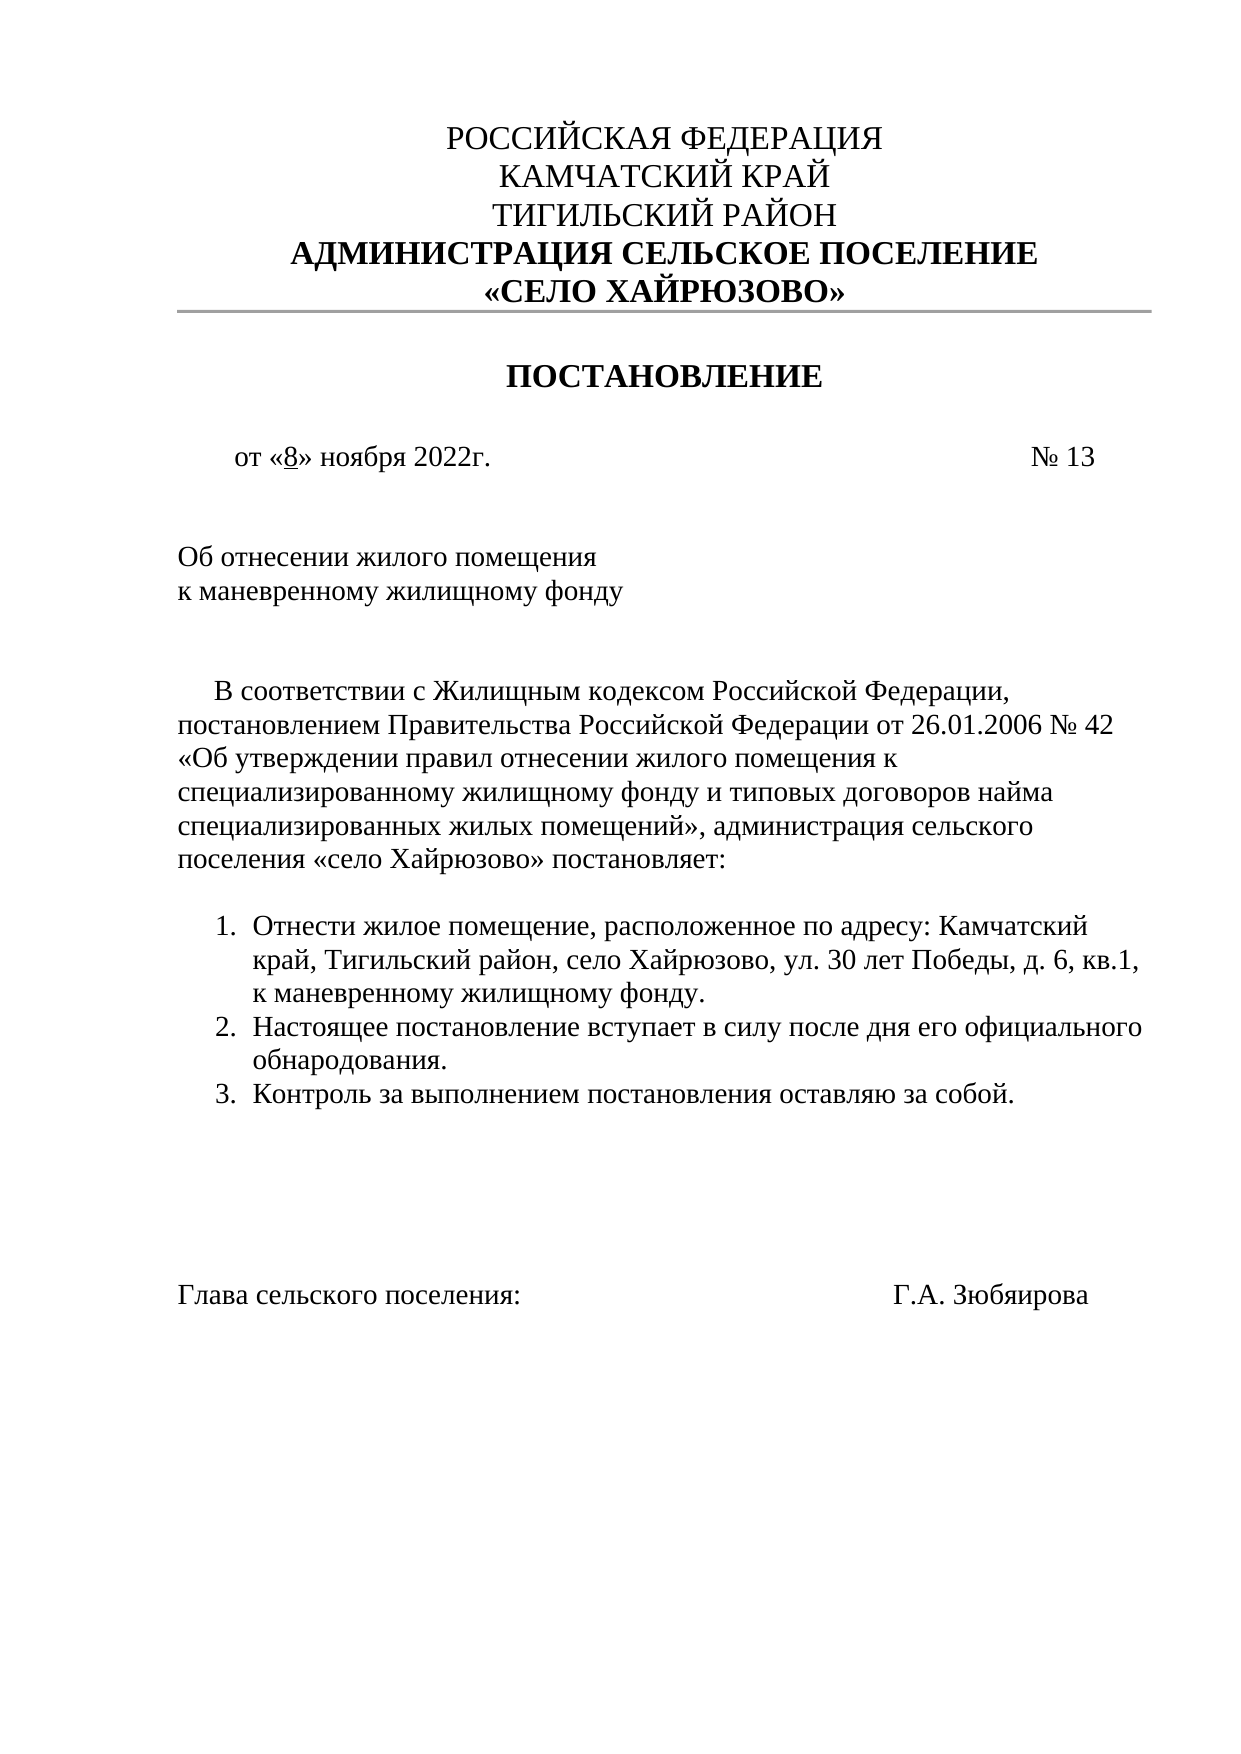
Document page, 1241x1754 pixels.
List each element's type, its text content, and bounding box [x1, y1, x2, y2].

text В соответствии с Жилищным кодексом Российской Федерации, постановлением Правительства Российской Федерации от 26.01.2006 № 42 «Об утверждении правил отнесении жилого помещения к специализированному жилищному фонду и типовых договоров найма специализированных жилых помещений», администрация сельского поселения «село Хайрюзово» постановляет: [177, 673, 1152, 875]
text ТИГИЛЬСКИЙ РАЙОН [177, 195, 1152, 233]
text РОССИЙСКАЯ ФЕДЕРАЦИЯ [177, 118, 1152, 156]
list Настоящее постановление вступает в силу после дня его официального обнародования. [215, 1009, 1152, 1076]
text Об отнесении жилого помещения [177, 539, 1152, 573]
list Контроль за выполнением постановления оставляю за собой. [215, 1076, 1152, 1109]
text ПОСТАНОВЛЕНИЕ [177, 357, 1152, 395]
text к маневренному жилищному фонду [177, 573, 1152, 606]
text «СЕЛО ХАЙРЮЗОВО» [177, 271, 1152, 309]
text КАМЧАТСКИЙ КРАЙ [177, 156, 1152, 195]
text от «8» ноября 2022г. № 13 [177, 439, 1152, 472]
text АДМИНИСТРАЦИЯ СЕЛЬСКОЕ ПОСЕЛЕНИЕ [177, 233, 1152, 271]
list Отнести жилое помещение, расположенное по адресу: Камчатский край, Тигильский район, село Хайрюзово, ул. 30 лет Победы, д. 6, кв.1, к маневренному жилищному фонду. [215, 908, 1152, 1009]
text Глава сельского поселения: Г.А. Зюбяирова [177, 1277, 1152, 1311]
